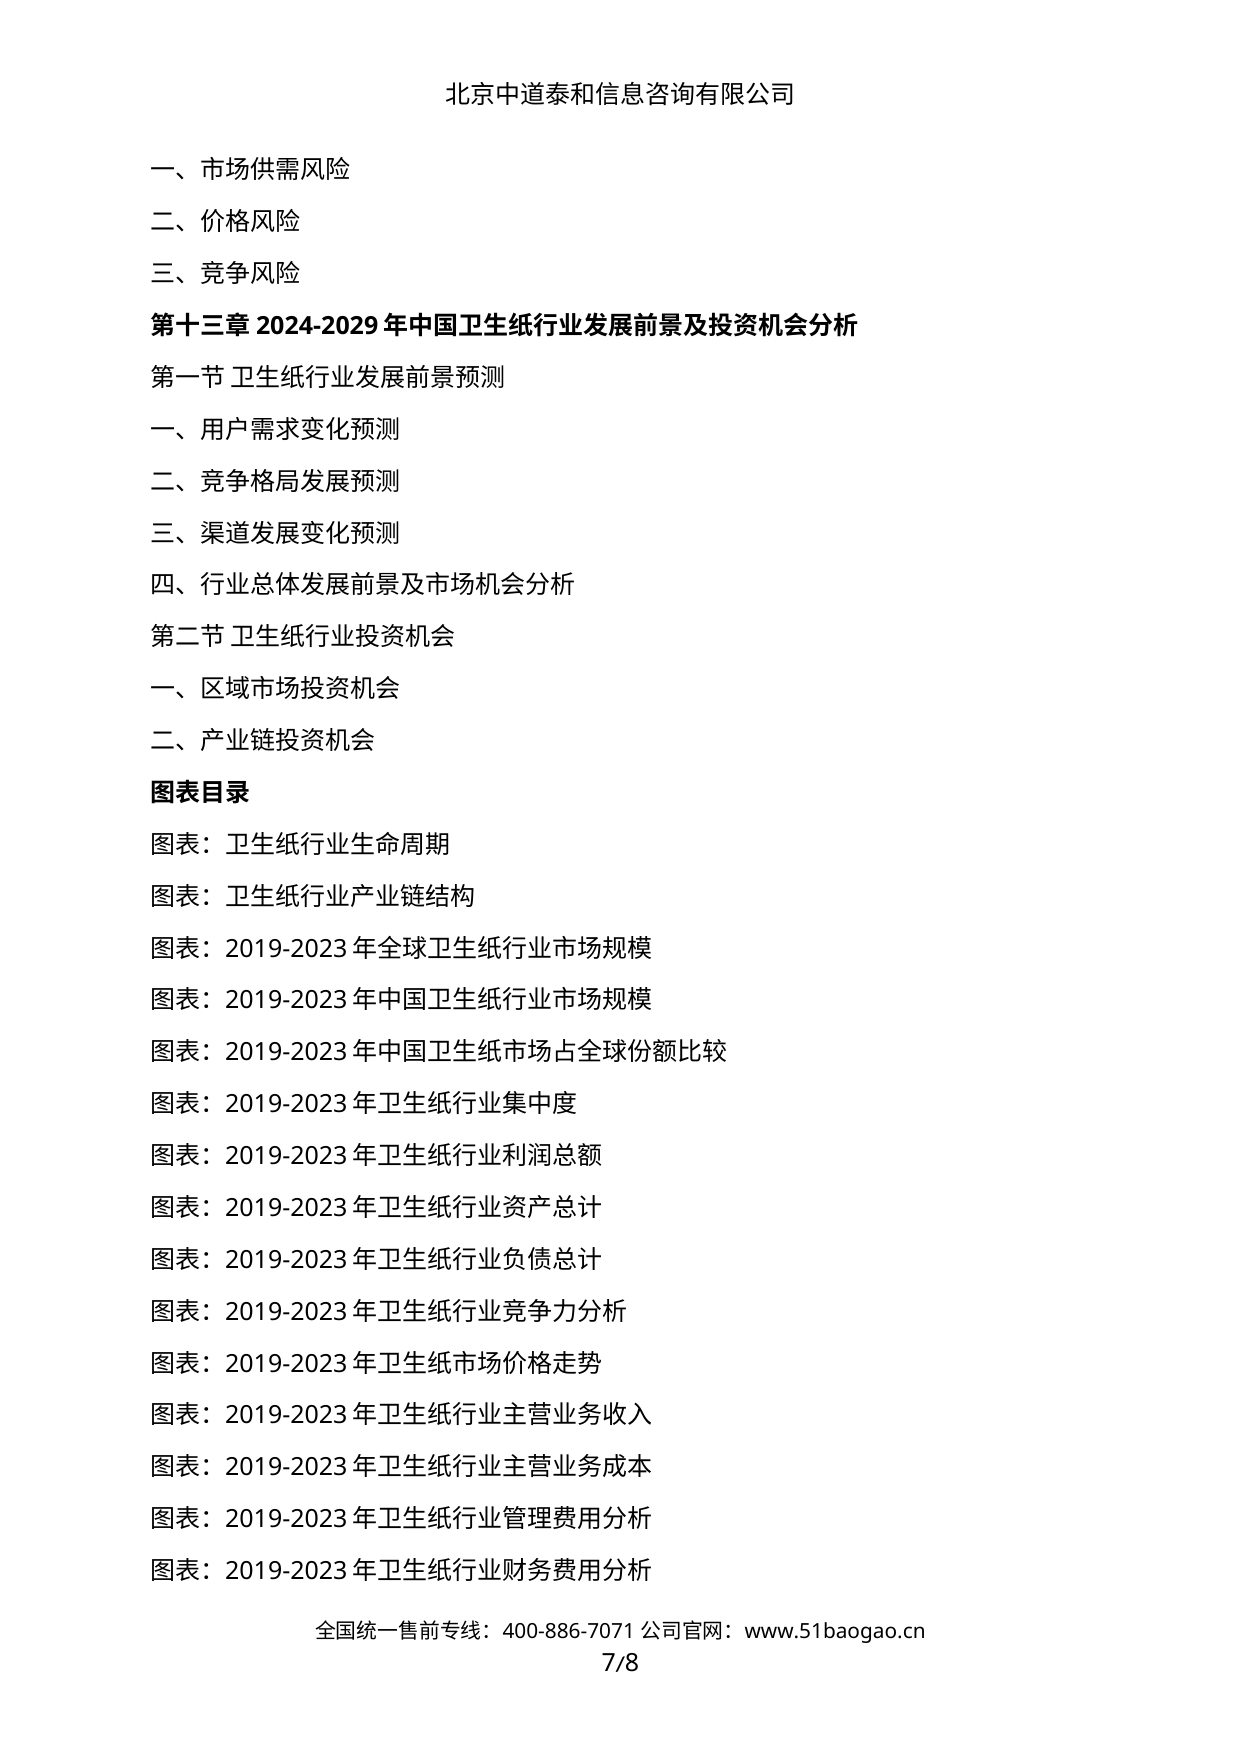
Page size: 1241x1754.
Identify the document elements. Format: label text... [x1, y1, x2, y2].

text 图表：卫生纸行业产业链结构 [150, 876, 1090, 912]
text 一、市场供需风险 [150, 150, 1090, 186]
text 图表：2019-2023年卫生纸行业主营业务成本 [150, 1447, 1090, 1483]
text 图表：2019-2023年中国卫生纸行业市场规模 [150, 980, 1090, 1016]
text 图表：2019-2023年卫生纸行业竞争力分析 [150, 1291, 1090, 1327]
text 三、渠道发展变化预测 [150, 513, 1090, 549]
text 第二节 卫生纸行业投资机会 [150, 617, 1090, 653]
text 图表：2019-2023年卫生纸行业管理费用分析 [150, 1499, 1090, 1535]
text 图表：卫生纸行业生命周期 [150, 824, 1090, 861]
text 一、用户需求变化预测 [150, 409, 1090, 446]
text 一、区域市场投资机会 [150, 669, 1090, 705]
text 第十三章 2024-2029年中国卫生纸行业发展前景及投资机会分析 [150, 306, 1090, 342]
text 三、竞争风险 [150, 254, 1090, 290]
text 图表：2019-2023年卫生纸行业集中度 [150, 1084, 1090, 1120]
text 图表：2019-2023年卫生纸行业主营业务收入 [150, 1395, 1090, 1431]
text 二、价格风险 [150, 202, 1090, 238]
text 图表：2019-2023年卫生纸行业利润总额 [150, 1136, 1090, 1172]
text 图表：2019-2023年卫生纸市场价格走势 [150, 1343, 1090, 1379]
text 图表：2019-2023年卫生纸行业财务费用分析 [150, 1551, 1090, 1587]
text 图表目录 [150, 772, 1090, 809]
text 二、竞争格局发展预测 [150, 461, 1090, 497]
text 图表：2019-2023年卫生纸行业负债总计 [150, 1239, 1090, 1276]
text 二、产业链投资机会 [150, 721, 1090, 757]
text 四、行业总体发展前景及市场机会分析 [150, 565, 1090, 601]
text 图表：2019-2023年全球卫生纸行业市场规模 [150, 928, 1090, 964]
text 图表：2019-2023年卫生纸行业资产总计 [150, 1187, 1090, 1224]
text 第一节 卫生纸行业发展前景预测 [150, 357, 1090, 394]
text 图表：2019-2023年中国卫生纸市场占全球份额比较 [150, 1032, 1090, 1068]
